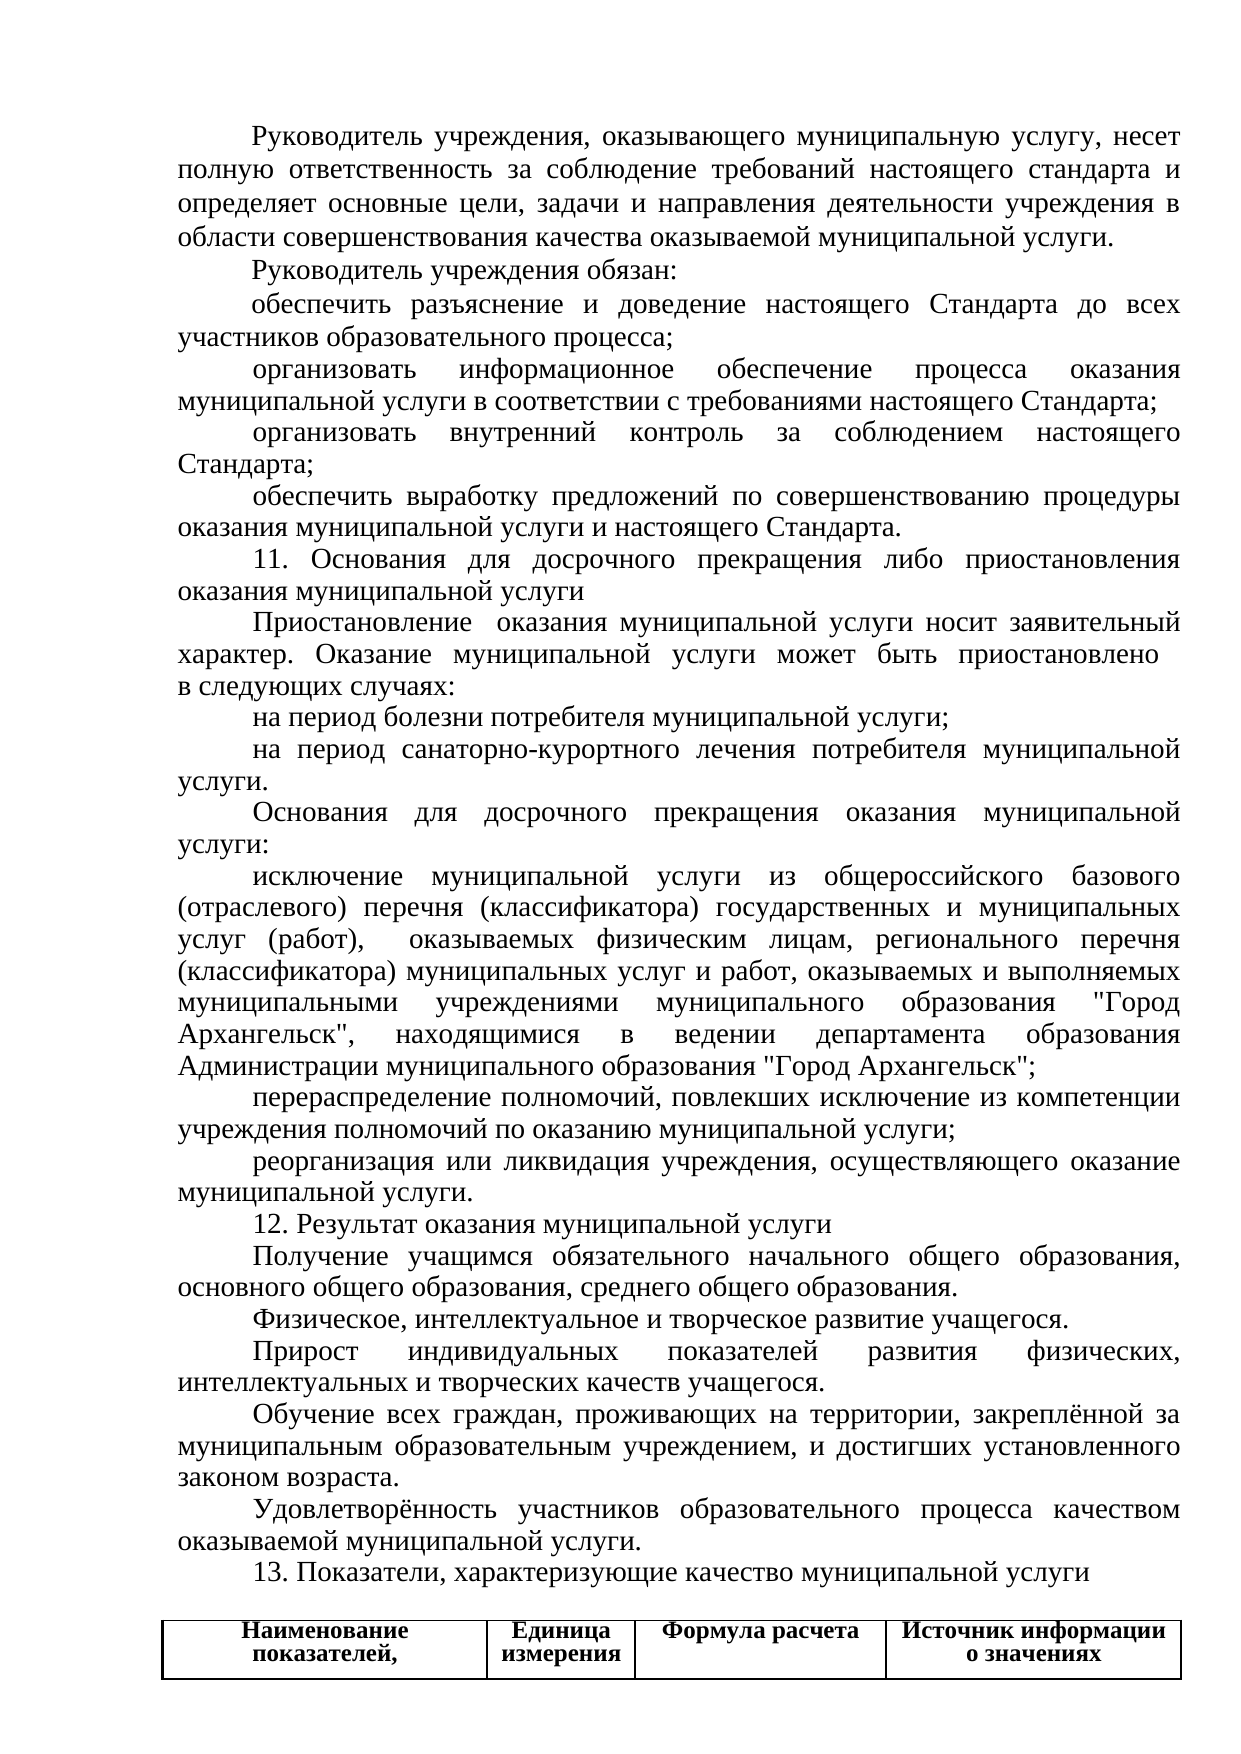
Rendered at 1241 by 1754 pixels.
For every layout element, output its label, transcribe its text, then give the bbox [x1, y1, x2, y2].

text обеспечить разъяснение и доведение настоящего Стандарта до всех участников образовательного процесса; [177, 286, 1181, 353]
text реорганизация или ликвидация учреждения, осуществляющего оказание муниципальной услуги. [177, 1144, 1181, 1208]
text Руководитель учреждения обязан: [177, 252, 1181, 286]
text обеспечить выработку предложений по совершенствованию процедуры оказания муниципальной услуги и настоящего Стандарта. [177, 479, 1181, 543]
text Получение учащимся обязательного начального общего образования, основного общего образования, среднего общего образования. [177, 1239, 1181, 1303]
text Удовлетворённость участников образовательного процесса качеством оказываемой муниципальной услуги. [177, 1493, 1181, 1556]
text Физическое, интеллектуальное и творческое развитие учащегося. [177, 1303, 1181, 1334]
text Руководитель учреждения, оказывающего муниципальную услугу, несет полную ответственность за соблюдение требований настоящего стандарта и определяет основные цели, задачи и направления деятельности учреждения в области совершенствования качества оказываемой муниципальной услуги. [177, 118, 1181, 252]
table_header Формула расчета [636, 1621, 885, 1678]
text организовать информационное обеспечение процесса оказания муниципальной услуги в соответствии с требованиями настоящего Стандарта; [177, 353, 1181, 416]
text Основания для досрочного прекращения оказания муниципальной услуги: [177, 796, 1181, 859]
text Приостановление оказания муниципальной услуги носит заявительный характер. Оказание муниципальной услуги может быть приостановлено в следующих случаях: [177, 606, 1181, 701]
text 13. Показатели, характеризующие качество муниципальной услуги [177, 1556, 1181, 1588]
text организовать внутренний контроль за соблюдением настоящего Стандарта; [177, 416, 1181, 479]
text Обучение всех граждан, проживающих на территории, закреплённой за муниципальным образовательным учреждением, и достигших установленного законом возраста. [177, 1398, 1181, 1493]
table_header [887, 1621, 1180, 1678]
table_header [164, 1621, 486, 1678]
text на период санаторно-курортного лечения потребителя муниципальной услуги. [177, 733, 1181, 796]
table_header Единица измерения [488, 1621, 634, 1678]
text на период болезни потребителя муниципальной услуги; [177, 701, 1181, 733]
text Прирост индивидуальных показателей развития физических, интеллектуальных и творческих качеств учащегося. [177, 1334, 1181, 1398]
text исключение муниципальной услуги из общероссийского базового (отраслевого) перечня (классификатора) государственных и муниципальных услуг (работ), оказываемых физическим лицам, регионального перечня (классификатора) муниципальных услуг и работ, оказываемых и выполняемых муниципальными учреждениями муниципального образования "Город Архангельск", находящимися в ведении департамента образования Администрации муниципального образования "Город Архангельск"; [177, 859, 1181, 1081]
text перераспределение полномочий, повлекших исключение из компетенции учреждения полномочий по оказанию муниципальной услуги; [177, 1081, 1181, 1144]
text 11. Основания для досрочного прекращения либо приостановления оказания муниципальной услуги [177, 543, 1181, 606]
text 12. Результат оказания муниципальной услуги [177, 1208, 1181, 1239]
